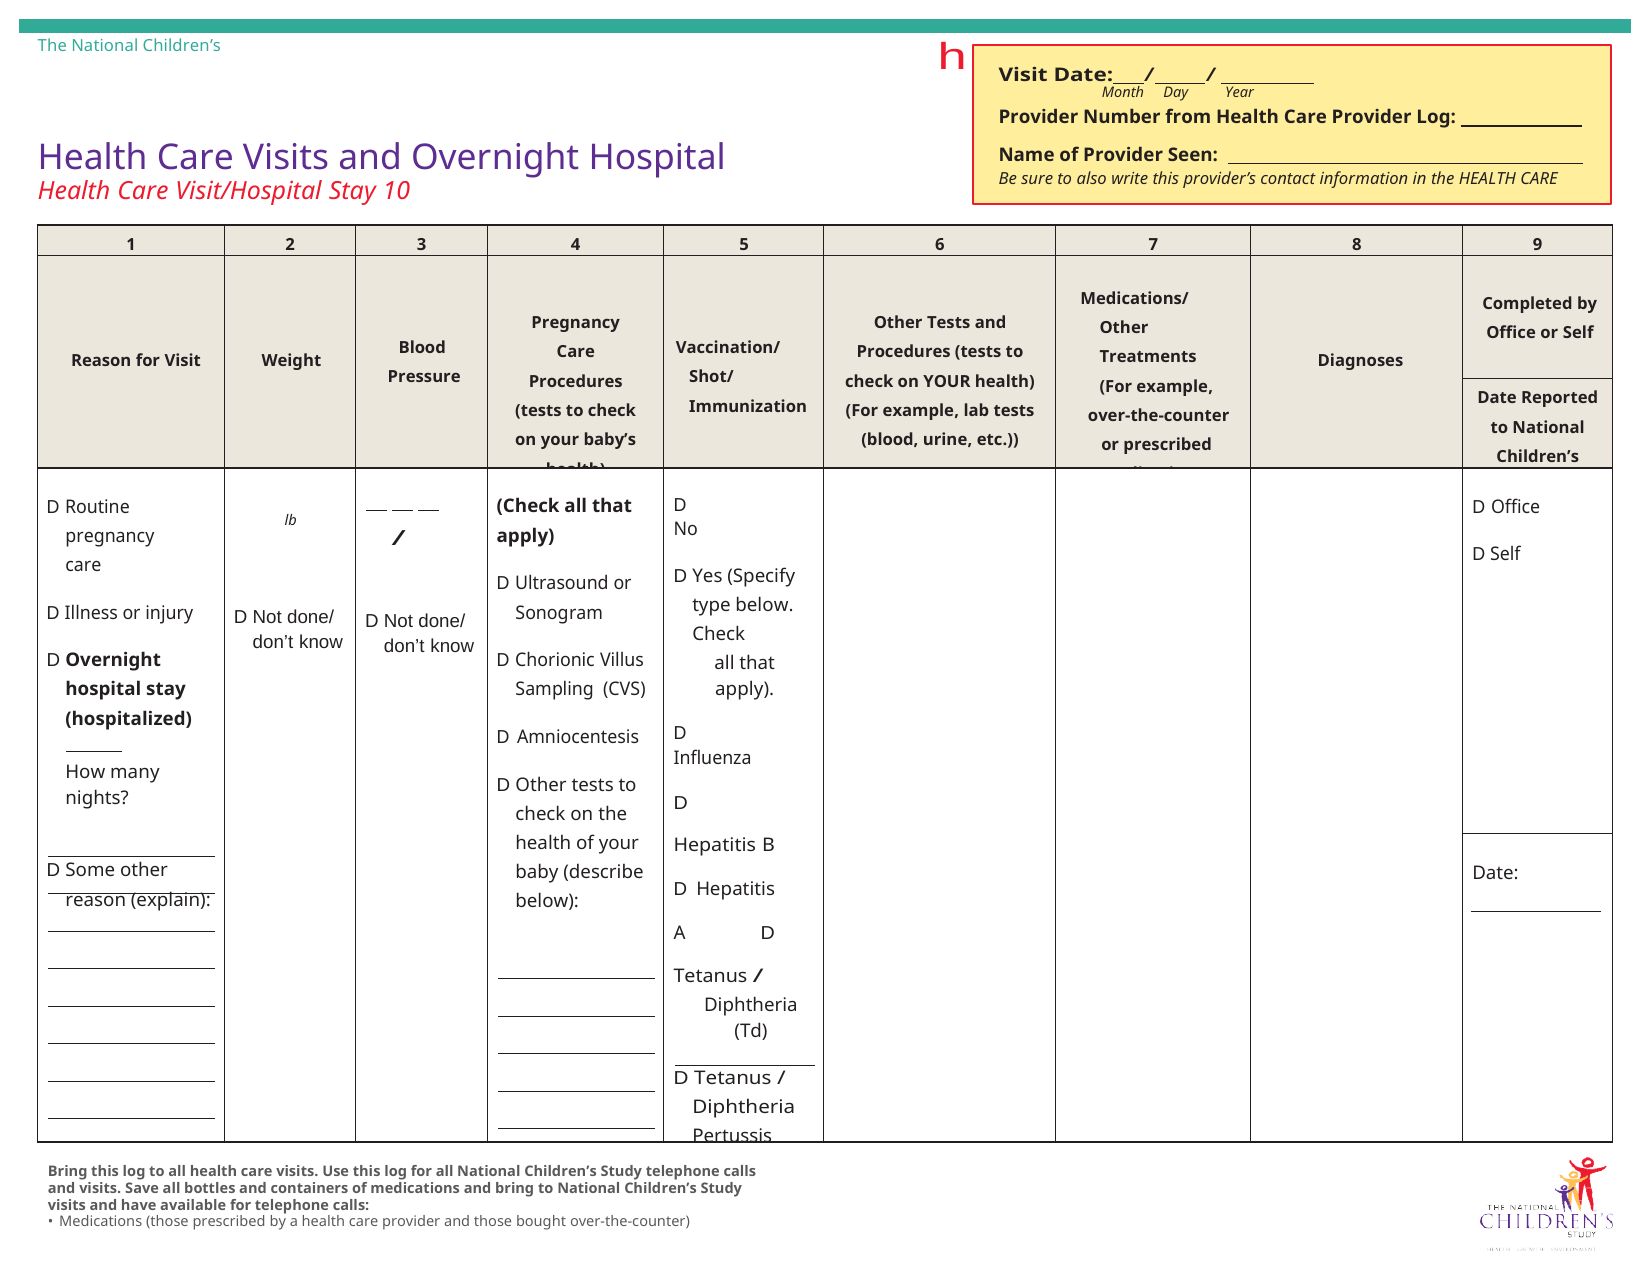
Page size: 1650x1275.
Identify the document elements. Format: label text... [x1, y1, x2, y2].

table_cell Vaccination/Shot/ Immunization [664, 256, 823, 467]
picture [1480, 1156, 1613, 1251]
table_header 2 [225, 226, 355, 255]
table_cell / D Not done/ don’t know [356, 469, 487, 1141]
table_cell Pregnancy Care Procedures (tests to check on your baby’s health) [488, 256, 663, 467]
table_cell Completed by Office or Self [1463, 256, 1612, 378]
table_cell D Office D Self [1463, 469, 1612, 832]
table_cell [1056, 469, 1250, 1141]
table_cell Date Reported to National Children’s Study [1463, 379, 1612, 467]
table_cell Other Tests and Procedures (tests to check on YOUR health) (For example, lab tests (blood, urine, etc.)) [824, 256, 1055, 467]
text Health Care Visit/Hospital Stay 10 [37, 179, 1644, 205]
table_header 7 [1056, 226, 1250, 255]
table_header 4 [488, 226, 663, 255]
table_cell (Check all that apply) D Ultrasound or Sonogram D Chorionic Villus Sampling (CVS) D Amniocentesis D Other tests to check on the health of your baby (describe below): [488, 469, 663, 1141]
table_header 3 [356, 226, 487, 255]
table_header 5 [664, 226, 823, 255]
table_header 8 [1251, 226, 1462, 255]
table_cell Diagnoses [1251, 256, 1462, 467]
table_cell D No D Yes (Specify type below. Check all that apply). D Influenza D Hepatitis B D Hepatitis A D Tetanus / Diphtheria (Td) D Tetanus / Diphtheria Pertussis (Tdap) D Meningococcal D Pneumococcal D Other: [664, 469, 823, 1141]
table_cell Blood Pressure [356, 256, 487, 467]
table_cell Reason for Visit [38, 256, 224, 467]
table_cell Weight [225, 256, 355, 467]
table_cell Medications/Other Treatments (For example, over-the-counter or prescribed medications) [1056, 256, 1250, 467]
table_header 9 [1463, 226, 1612, 255]
table_header 1 [38, 226, 224, 255]
table_header 6 [824, 226, 1055, 255]
table_cell D Routine pregnancy care D Illness or injury D Overnight hospital stay (hospitalized) How many nights? D Some other reason (explain): [38, 469, 224, 1141]
table_cell lb D Not done/ don’t know [225, 469, 355, 1141]
table_cell [824, 469, 1055, 1141]
table_cell Date: [1463, 834, 1612, 1141]
table_cell [1251, 469, 1462, 1141]
